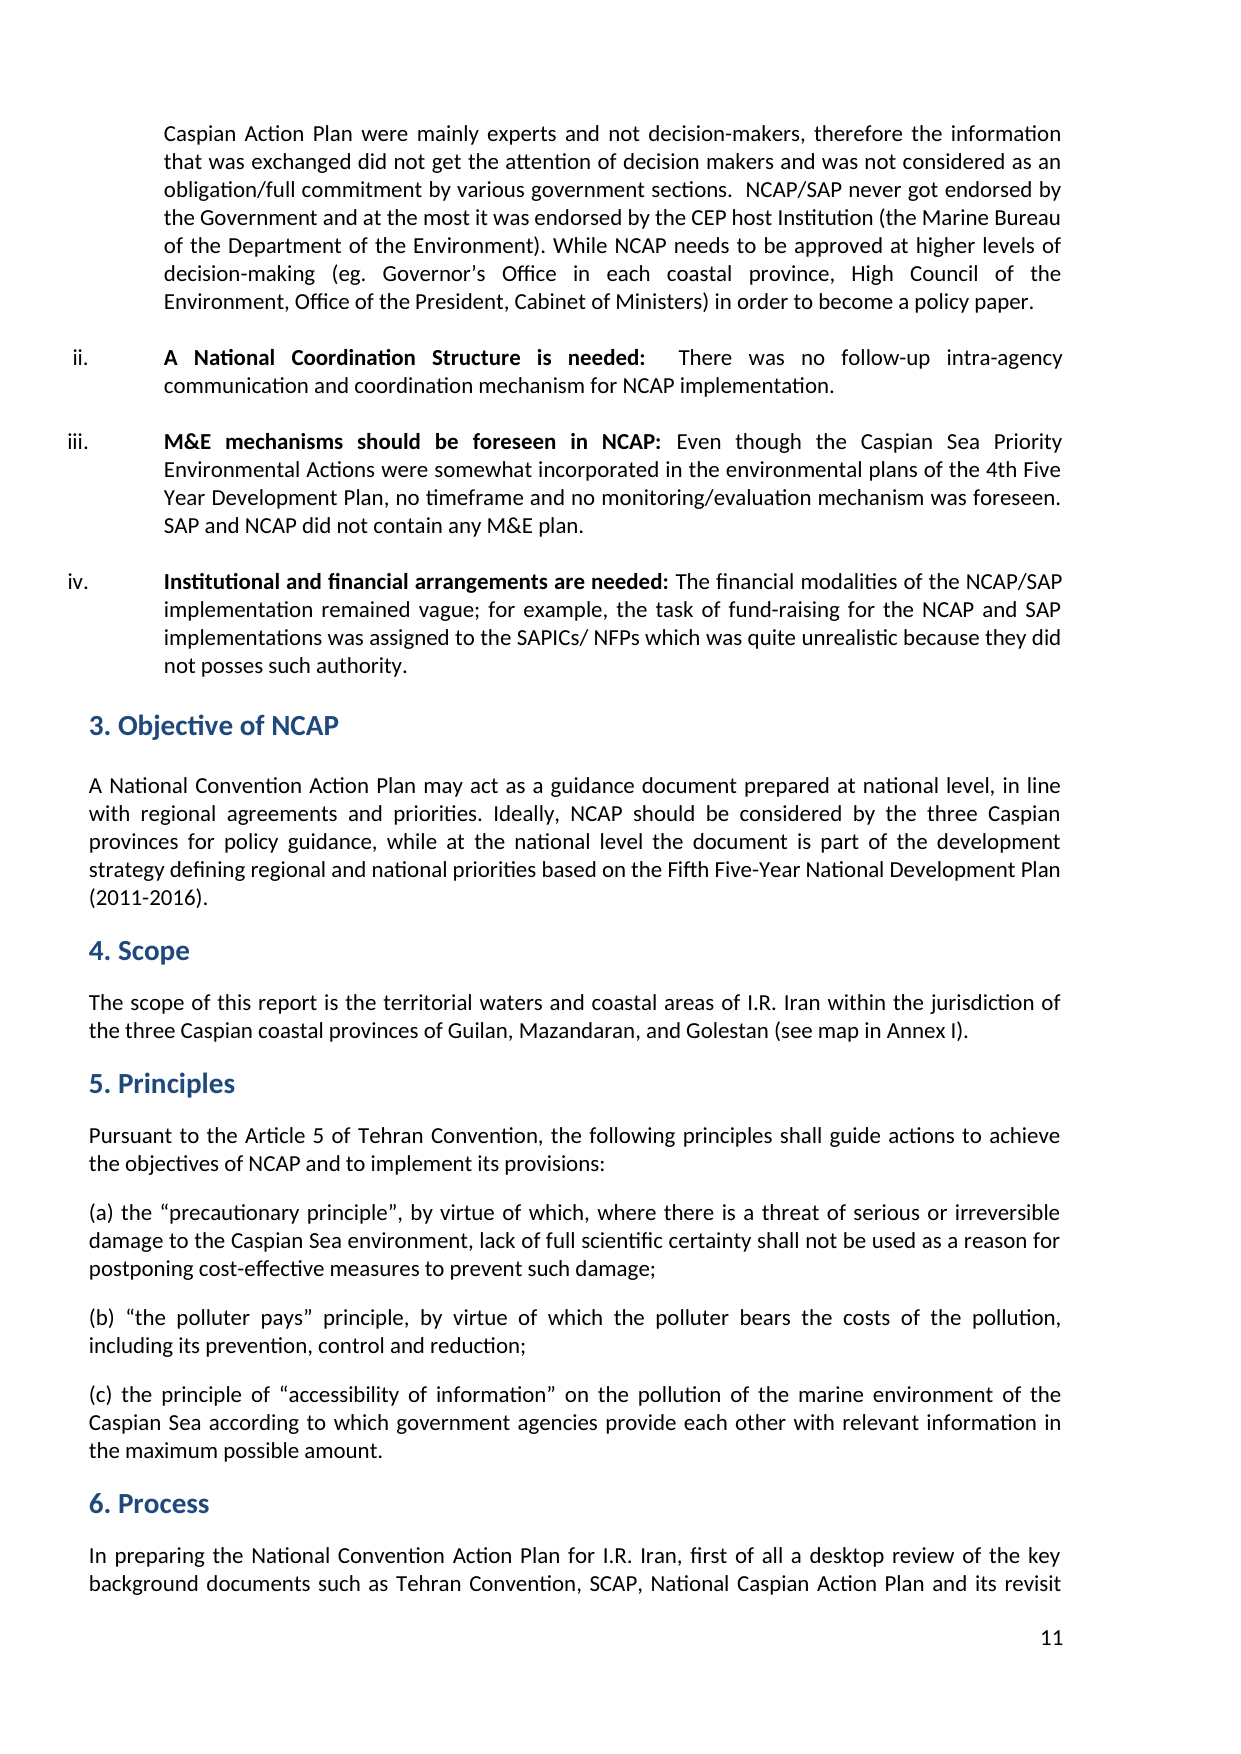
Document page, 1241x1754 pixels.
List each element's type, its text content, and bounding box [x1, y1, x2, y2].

text 6. Process [89, 1485, 1063, 1521]
text (b) “the polluter pays” principle, by virtue of which the polluter bears the costs of the pollution, including its prevention, control and reduction; [89, 1303, 1063, 1359]
text 4. Scope [89, 932, 1063, 967]
text A National Convention Action Plan may act as a guidance document prepared at national level, in line with regional agreements and priorities. Ideally, NCAP should be considered by the three Caspian provinces for policy guidance, while at the national level the document is part of the development strategy defining regional and national priorities based on the Fifth Five-Year National Development Plan (2011-2016). [89, 771, 1063, 911]
list Institutional and financial arrangements are needed: The financial modalities of the NCAP/SAP implementation remained vague; for example, the task of fund-raising for the NCAP and SAP implementations was assigned to the SAPICs/ NFPs which was quite unrealistic because they did not posses such authority. [89, 567, 1063, 679]
list M&E mechanisms should be foreseen in NCAP: Even though the Caspian Sea Priority Environmental Actions were somewhat incorporated in the environmental plans of the 4th Five Year Development Plan, no timeframe and no monitoring/evaluation mechanism was foreseen. SAP and NCAP did not contain any M&E plan. [89, 427, 1063, 539]
text Pursuant to the Article 5 of Tehran Convention, the following principles shall guide actions to achieve the objectives of NCAP and to implement its provisions: [89, 1122, 1063, 1178]
text (c) the principle of “accessibility of information” on the pollution of the marine environment of the Caspian Sea according to which government agencies provide each other with relevant information in the maximum possible amount. [89, 1380, 1063, 1464]
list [89, 119, 1063, 315]
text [89, 1542, 1063, 1598]
text The scope of this report is the territorial waters and coastal areas of I.R. Iran within the jurisdiction of the three Caspian coastal provinces of Guilan, Mazandaran, and Golestan (see map in Annex I). [89, 988, 1063, 1044]
text 3. Objective of NCAP [89, 707, 1063, 743]
list A National Coordination Structure is needed: There was no follow-up intra-agency communication and coordination mechanism for NCAP implementation. [89, 343, 1063, 399]
text 5. Principles [89, 1065, 1063, 1101]
text (a) the “precautionary principle”, by virtue of which, where there is a threat of serious or irreversible damage to the Caspian Sea environment, lack of full scientific certainty shall not be used as a reason for postponing cost-effective measures to prevent such damage; [89, 1198, 1063, 1282]
